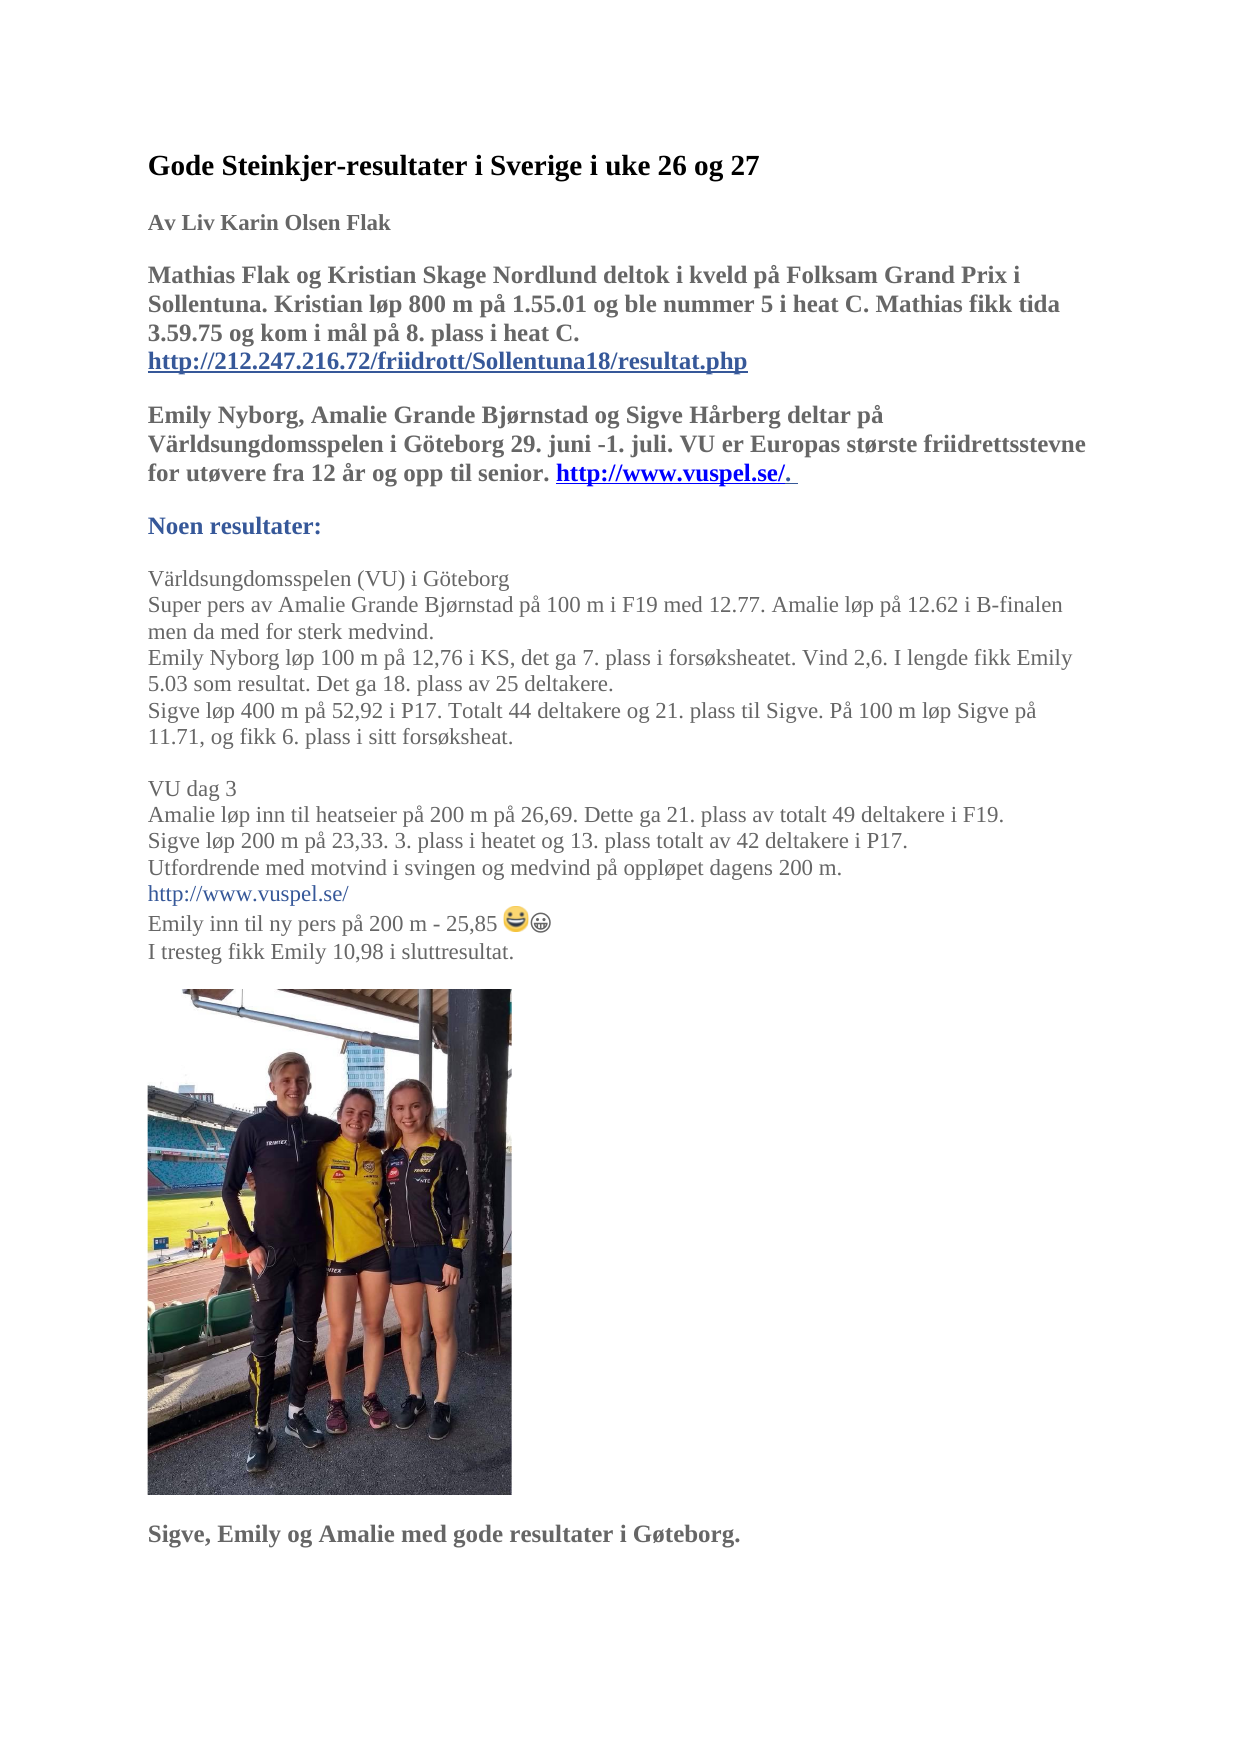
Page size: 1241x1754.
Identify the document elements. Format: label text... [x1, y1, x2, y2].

text Gode Steinkjer-resultater i Sverige i uke 26 og 27 [148, 148, 1093, 181]
text Världsungdomsspelen (VU) i Göteborg Super pers av Amalie Grande Bjørnstad på 100 m i F19 med 12.77. Amalie løp på 12.62 i B-finalen men da med for sterk medvind. Emily Nyborg løp 100 m på 12,76 i KS, det ga 7. plass i forsøksheatet. Vind 2,6. I lengde fikk Emily 5.03 som resultat. Det ga 18. plass av 25 deltakere. Sigve løp 400 m på 52,92 i P17. Totalt 44 deltakere og 21. plass til Sigve. På 100 m løp Sigve på 11.71, og fikk 6. plass i sitt forsøksheat. [440, 565, 1093, 749]
picture [503, 906, 529, 932]
text Emily Nyborg, Amalie Grande Bjørnstad og Sigve Hårberg deltar på Världsungdomsspelen i Göteborg 29. juni -1. juli. VU er Europas største friidrettsstevne for utøvere fra 12 år og opp til senior. http://www.vuspel.se/. [148, 400, 1093, 486]
text Av Liv Karin Olsen Flak [148, 209, 1093, 235]
text Mathias Flak og Kristian Skage Nordlund deltok i kveld på Folksam Grand Prix i Sollentuna. Kristian løp 800 m på 1.55.01 og ble nummer 5 i heat C. Mathias fikk tida 3.59.75 og kom i mål på 8. plass i heat C. http://212.247.216.72/friidrott/Sollentuna18/resultat.php [148, 260, 1093, 375]
text VU dag 3 Amalie løp inn til heatseier på 200 m på 26,69. Dette ga 21. plass av totalt 49 deltakere i F19. Sigve løp 200 m på 23,33. 3. plass i heatet og 13. plass totalt av 42 deltakere i P17. Utfordrende med motvind i svingen og medvind på oppløpet dagens 200 m. http://www.vuspel.se/ Emily inn til ny pers på 200 m - 25,85 😀 I tresteg fikk Emily 10,98 i sluttresultat. [148, 774, 1093, 964]
picture [147, 989, 512, 1495]
text Noen resultater: [148, 511, 1093, 540]
text Sigve, Emily og Amalie med gode resultater i Gøteborg. [148, 1519, 1093, 1548]
